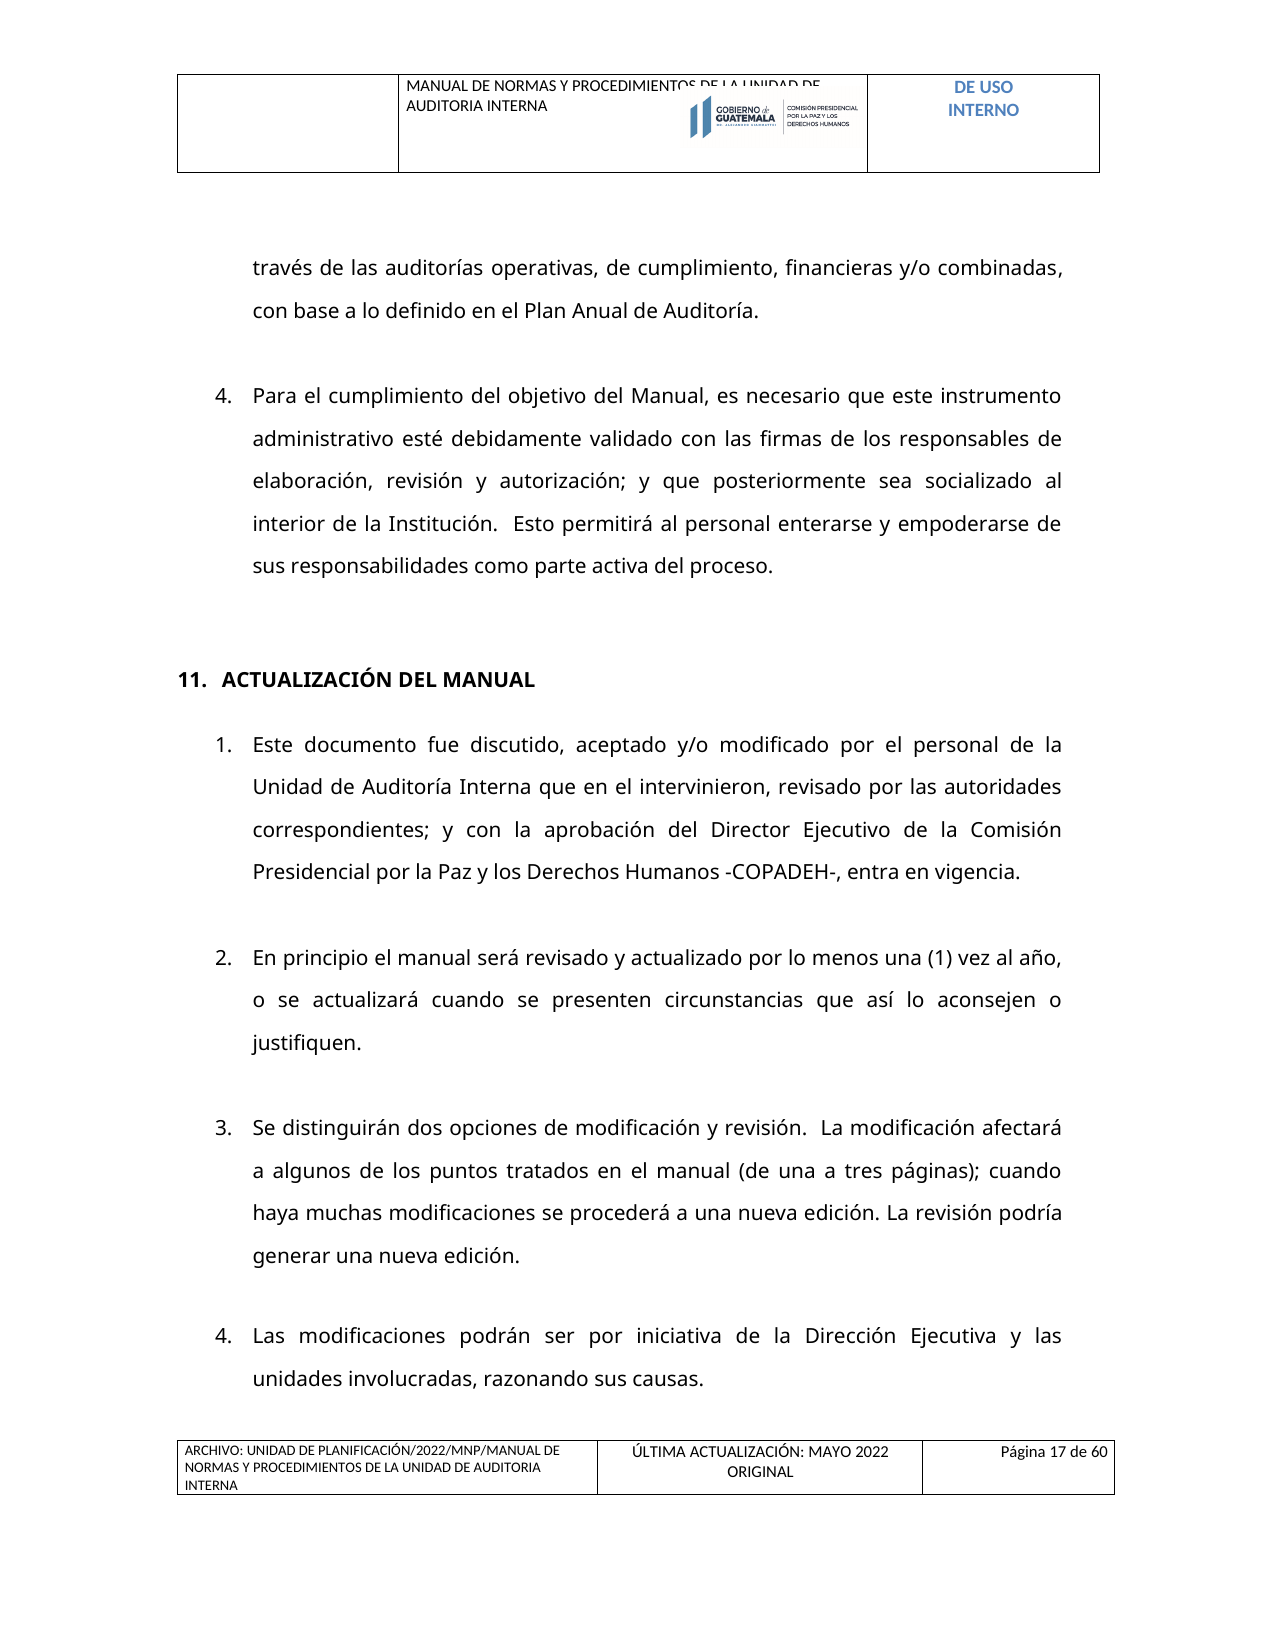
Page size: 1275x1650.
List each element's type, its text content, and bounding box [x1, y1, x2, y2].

list Las modificaciones podrán ser por iniciativa de la Dirección Ejecutiva y las unidades involucradas, razonando sus causas. [215, 1322, 1063, 1393]
list Para el cumplimiento del objetivo del Manual, es necesario que este instrumento administrativo esté debidamente validado con las firmas de los responsables de elaboración, revisión y autorización; y que posteriormente sea socializado al interior de la Institución. Esto permitirá al personal enterarse y empoderarse de sus responsabilidades como parte activa del proceso. [215, 381, 1063, 580]
list Este documento fue discutido, aceptado y/o modificado por el personal de la Unidad de Auditoría Interna que en el intervinieron, revisado por las autoridades correspondientes; y con la aprobación del Director Ejecutivo de la Comisión Presidencial por la Paz y los Derechos Humanos -COPADEH-, entra en vigencia. [215, 730, 1063, 886]
picture [680, 86, 866, 148]
list En principio el manual será revisado y actualizado por lo menos una (1) vez al año, o se actualizará cuando se presenten circunstancias que así lo aconsejen o justifiquen. [215, 943, 1063, 1056]
subtitle ACTUALIZACIÓN DEL MANUAL [177, 665, 1063, 694]
list Se distinguirán dos opciones de modificación y revisión. La modificación afectará a algunos de los puntos tratados en el manual (de una a tres páginas); cuando haya muchas modificaciones se procederá a una nueva edición. La revisión podría generar una nueva edición. [215, 1113, 1063, 1269]
